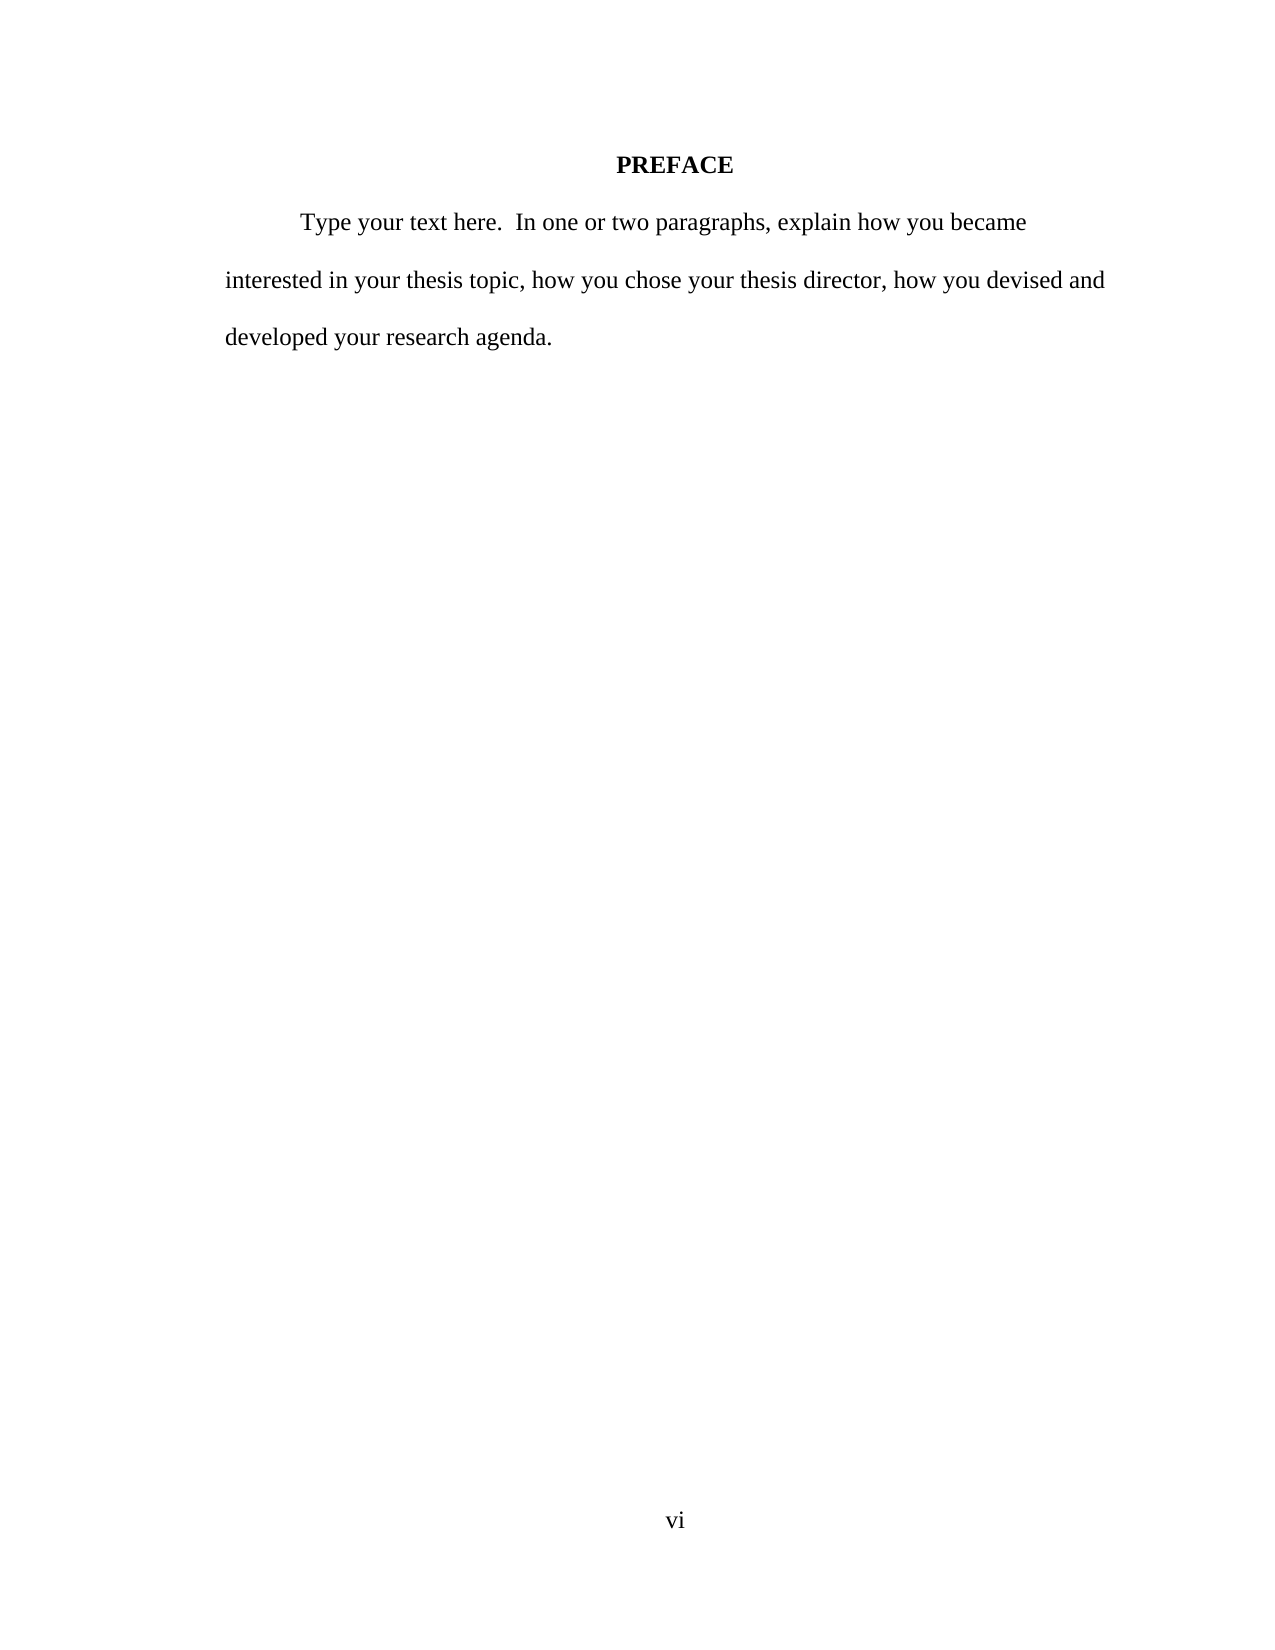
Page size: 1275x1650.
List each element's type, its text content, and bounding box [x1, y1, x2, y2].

text Type your text here. In one or two paragraphs, explain how you became interested in your thesis topic, how you chose your thesis director, how you devised and developed your research agenda. [225, 207, 1125, 351]
title PREFACE [225, 150, 1125, 179]
